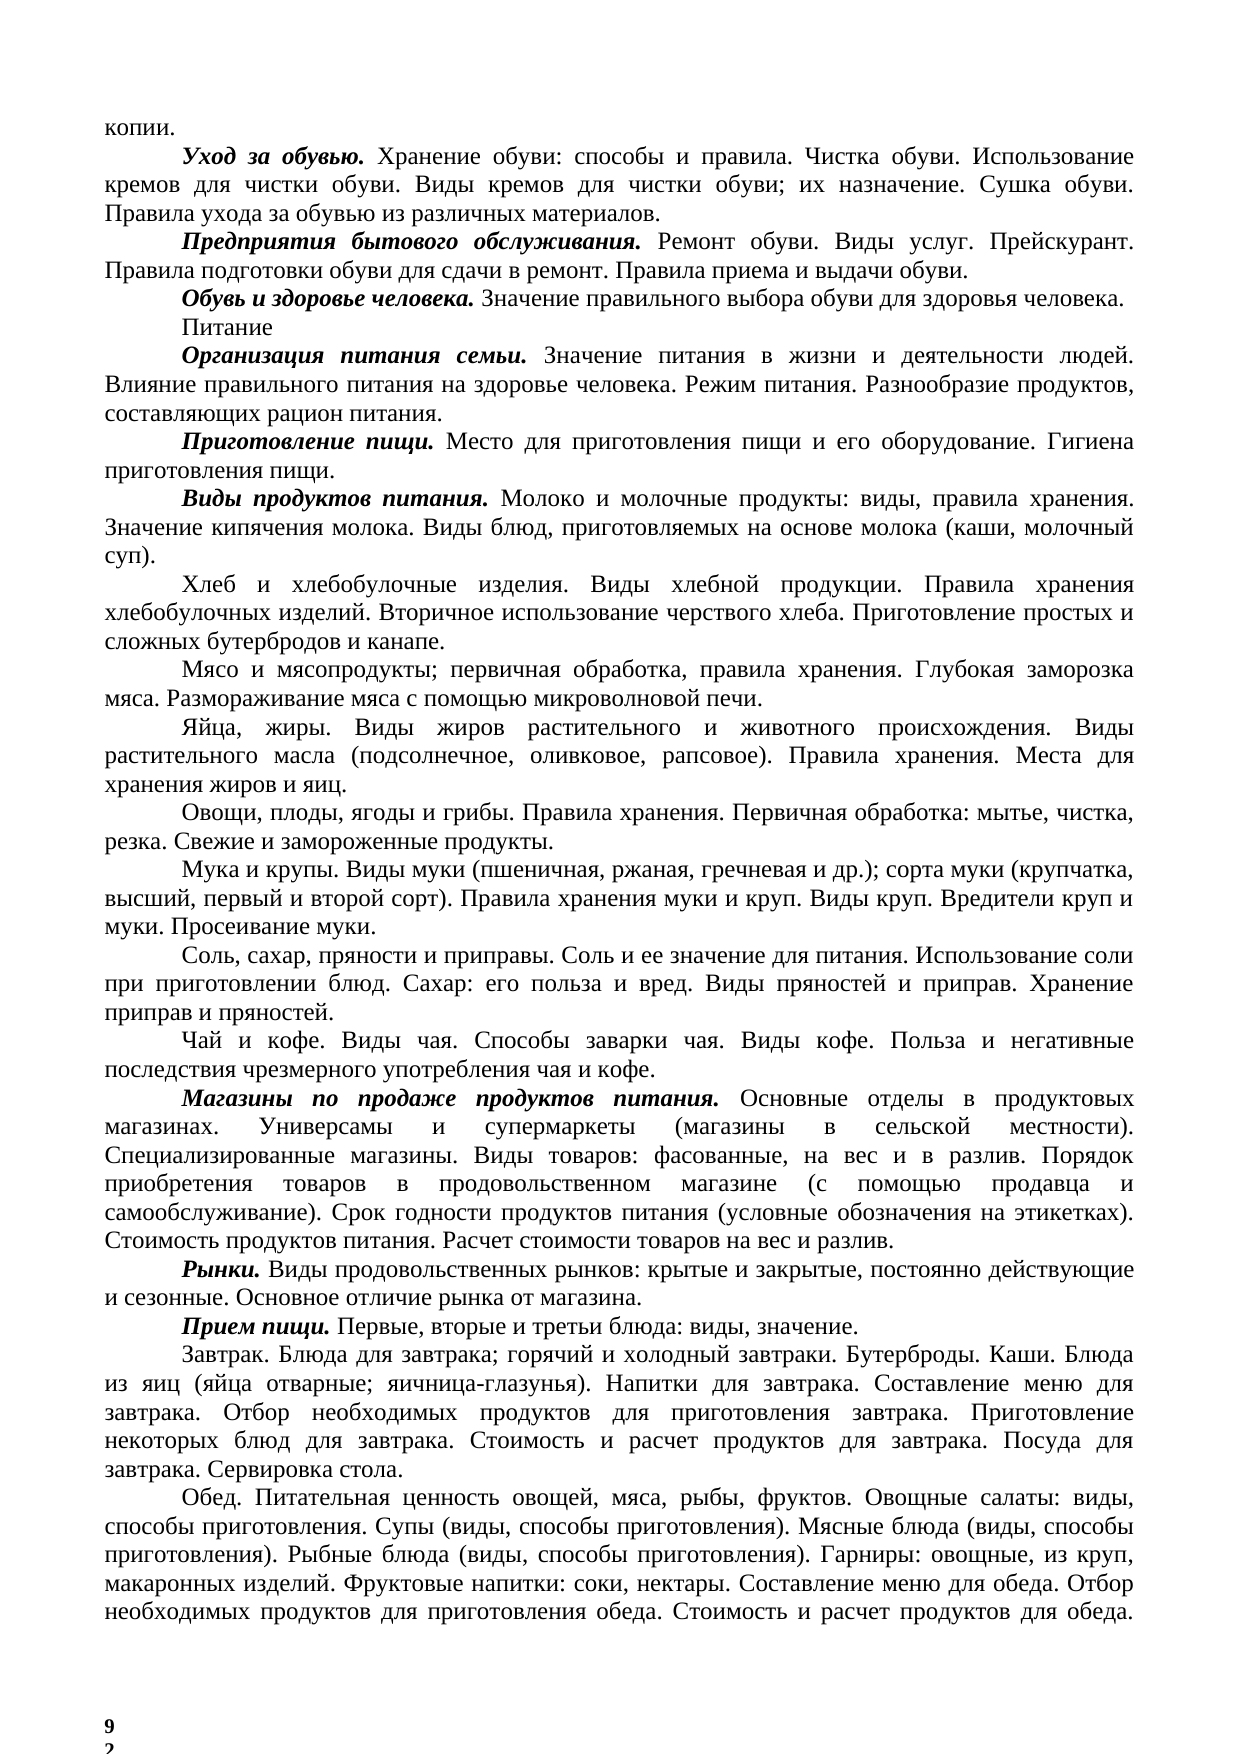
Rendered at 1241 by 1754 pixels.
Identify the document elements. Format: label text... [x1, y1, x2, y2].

text Соль, сахар, пряности и приправы. Соль и ее значение для питания. Использование соли при приготовлении блюд. Сахар: его польза и вред. Виды пряностей и приправ. Хранение приправ и пряностей. [104, 941, 1135, 1026]
text Рынки. Виды продовольственных рынков: крытые и закрытые, постоянно действующие и сезонные. Основное отличие рынка от магазина. [104, 1254, 1135, 1312]
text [104, 113, 1135, 141]
text Мясо и мясопродукты; первичная обработка, правила хранения. Глубокая заморозка мяса. Размораживание мяса с помощью микроволновой печи. [104, 655, 1135, 712]
text Виды продуктов питания. Молоко и молочные продукты: виды, правила хранения. Значение кипячения молока. Виды блюд, приготовляемых на основе молока (каши, молочный суп). [104, 484, 1135, 569]
text Прием пищи. Первые, вторые и третьи блюда: виды, значение. [104, 1312, 1135, 1340]
text Уход за обувью. Хранение обуви: способы и правила. Чистка обуви. Использование кремов для чистки обуви. Виды кремов для чистки обуви; их назначение. Сушка обуви. Правила ухода за обувью из различных материалов. [104, 141, 1135, 227]
text Чай и кофе. Виды чая. Способы заварки чая. Виды кофе. Польза и негативные последствия чрезмерного употребления чая и кофе. [104, 1026, 1135, 1083]
text Организация питания семьи. Значение питания в жизни и деятельности людей. Влияние правильного питания на здоровье человека. Режим питания. Разнообразие продуктов, составляющих рацион питания. [104, 341, 1135, 427]
text Овощи, плоды, ягоды и грибы. Правила хранения. Первичная обработка: мытье, чистка, резка. Свежие и замороженные продукты. [104, 798, 1135, 855]
text Питание [104, 313, 1135, 341]
text Приготовление пищи. Место для приготовления пищи и его оборудование. Гигиена приготовления пищи. [104, 427, 1135, 484]
text Яйца, жиры. Виды жиров растительного и животного происхождения. Виды растительного масла (подсолнечное, оливковое, рапсовое). Правила хранения. Места для хранения жиров и яиц. [104, 712, 1135, 798]
text Предприятия бытового обслуживания. Ремонт обуви. Виды услуг. Прейскурант. Правила подготовки обуви для сдачи в ремонт. Правила приема и выдачи обуви. [104, 227, 1135, 284]
text Мука и крупы. Виды муки (пшеничная, ржаная, гречневая и др.); сорта муки (крупчатка, высший, первый и второй сорт). Правила хранения муки и круп. Виды круп. Вредители круп и муки. Просеивание муки. [104, 855, 1135, 941]
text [104, 1483, 1135, 1626]
text Завтрак. Блюда для завтрака; горячий и холодный завтраки. Бутерброды. Каши. Блюда из яиц (яйца отварные; яичница-глазунья). Напитки для завтрака. Составление меню для завтрака. Отбор необходимых продуктов для приготовления завтрака. Приготовление некоторых блюд для завтрака. Стоимость и расчет продуктов для завтрака. Посуда для завтрака. Сервировка стола. [104, 1340, 1135, 1483]
text Обувь и здоровье человека. Значение правильного выбора обуви для здоровья человека. [104, 284, 1135, 313]
text Магазины по продаже продуктов питания. Основные отделы в продуктовых магазинах. Универсамы и супермаркеты (магазины в сельской местности). Специализированные магазины. Виды товаров: фасованные, на вес и в разлив. Порядок приобретения товаров в продовольственном магазине (с помощью продавца и самообслуживание). Срок годности продуктов питания (условные обозначения на этикетках). Стоимость продуктов питания. Расчет стоимости товаров на вес и разлив. [104, 1083, 1135, 1254]
text Хлеб и хлебобулочные изделия. Виды хлебной продукции. Правила хранения хлебобулочных изделий. Вторичное использование черствого хлеба. Приготовление простых и сложных бутербродов и канапе. [104, 569, 1135, 655]
